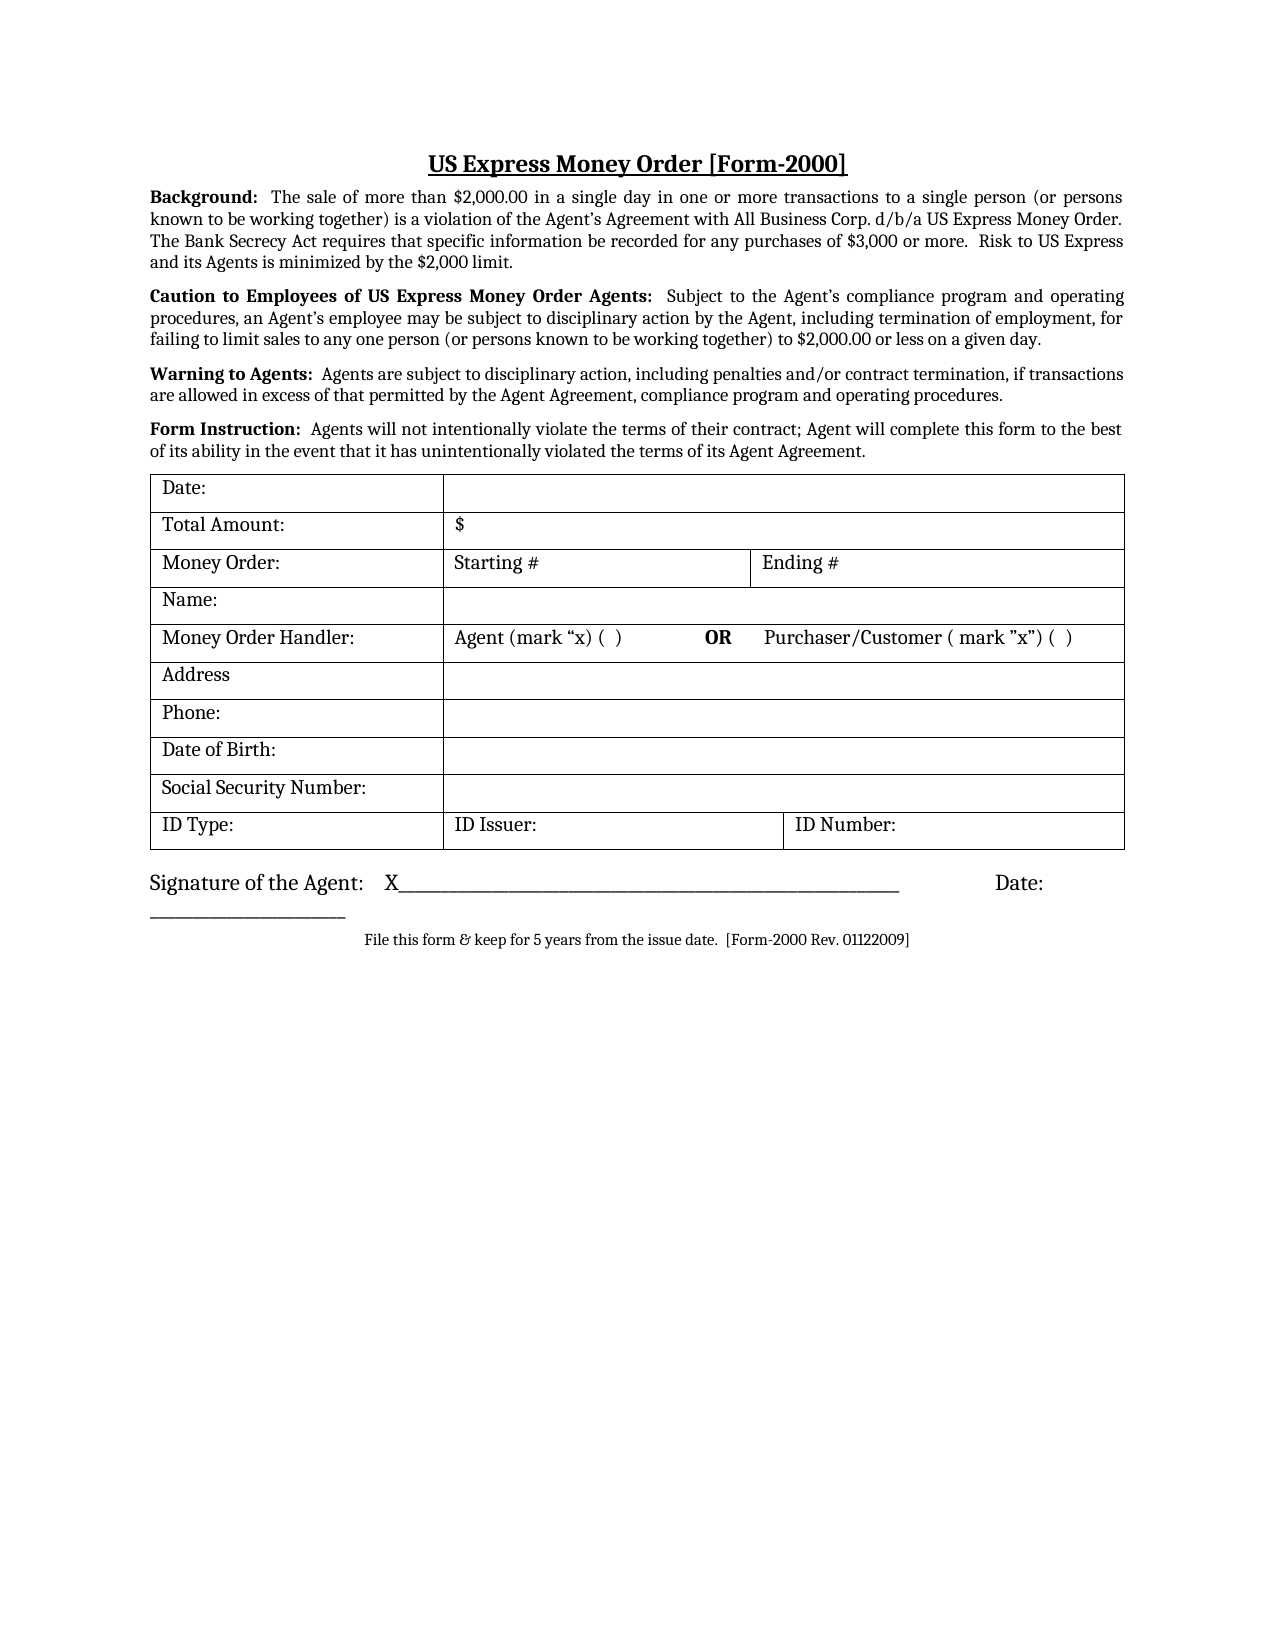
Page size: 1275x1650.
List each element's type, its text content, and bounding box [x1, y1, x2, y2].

table_cell [444, 700, 1124, 737]
table_cell Money Order: [151, 550, 443, 587]
table_cell Agent (mark “x) ( ) OR Purchaser/Customer ( mark ”x”) ( ) [444, 625, 1124, 662]
table_cell ID Issuer: [444, 813, 783, 849]
text Background: The sale of more than $2,000.00 in a single day in one or more transactions to a single person (or persons known to be working together) is a violation of the Agent’s Agreement with All Business Corp. d/b/a US Express Money Order. The Bank Secrecy Act requires that specific information be recorded for any purchases of $3,000 or more. Risk to US Express and its Agents is minimized by the $2,000 limit. [150, 187, 1125, 273]
table_cell Money Order Handler: [151, 625, 443, 662]
table_cell Name: [151, 588, 443, 624]
table_cell ID Number: [784, 813, 1124, 849]
text Signature of the Agent: X___________________________________________________________ Date: _______________________ [150, 869, 1125, 922]
table_cell [444, 588, 1124, 624]
text Warning to Agents: Agents are subject to disciplinary action, including penalties and/or contract termination, if transactions are allowed in excess of that permitted by the Agent Agreement, compliance program and operating procedures. [150, 363, 1125, 406]
table_cell Starting # [444, 550, 750, 587]
table_cell $ [444, 513, 1124, 549]
table_cell [444, 775, 1124, 812]
table_header Date: [151, 475, 443, 512]
table_cell Social Security Number: [151, 775, 443, 812]
text Caution to Employees of US Express Money Order Agents: Subject to the Agent’s compliance program and operating procedures, an Agent’s employee may be subject to disciplinary action by the Agent, including termination of employment, for failing to limit sales to any one person (or persons known to be working together) to $2,000.00 or less on a given day. [150, 286, 1125, 351]
table_cell Date of Birth: [151, 738, 443, 774]
table_cell [444, 738, 1124, 774]
table_cell [444, 663, 1124, 699]
table_cell Phone: [151, 700, 443, 737]
table_cell Total Amount: [151, 513, 443, 549]
table_cell ID Type: [151, 813, 443, 849]
text File this form & keep for 5 years from the issue date. [Form-2000 Rev. 01122009] [150, 931, 1125, 950]
table_cell Ending # [751, 550, 1124, 587]
table_cell Address [151, 663, 443, 699]
text US Express Money Order [Form-2000] [150, 150, 1125, 179]
table_header [444, 475, 1124, 512]
text Form Instruction: Agents will not intentionally violate the terms of their contract; Agent will complete this form to the best of its ability in the event that it has unintentionally violated the terms of its Agent Agreement. [150, 419, 1125, 462]
